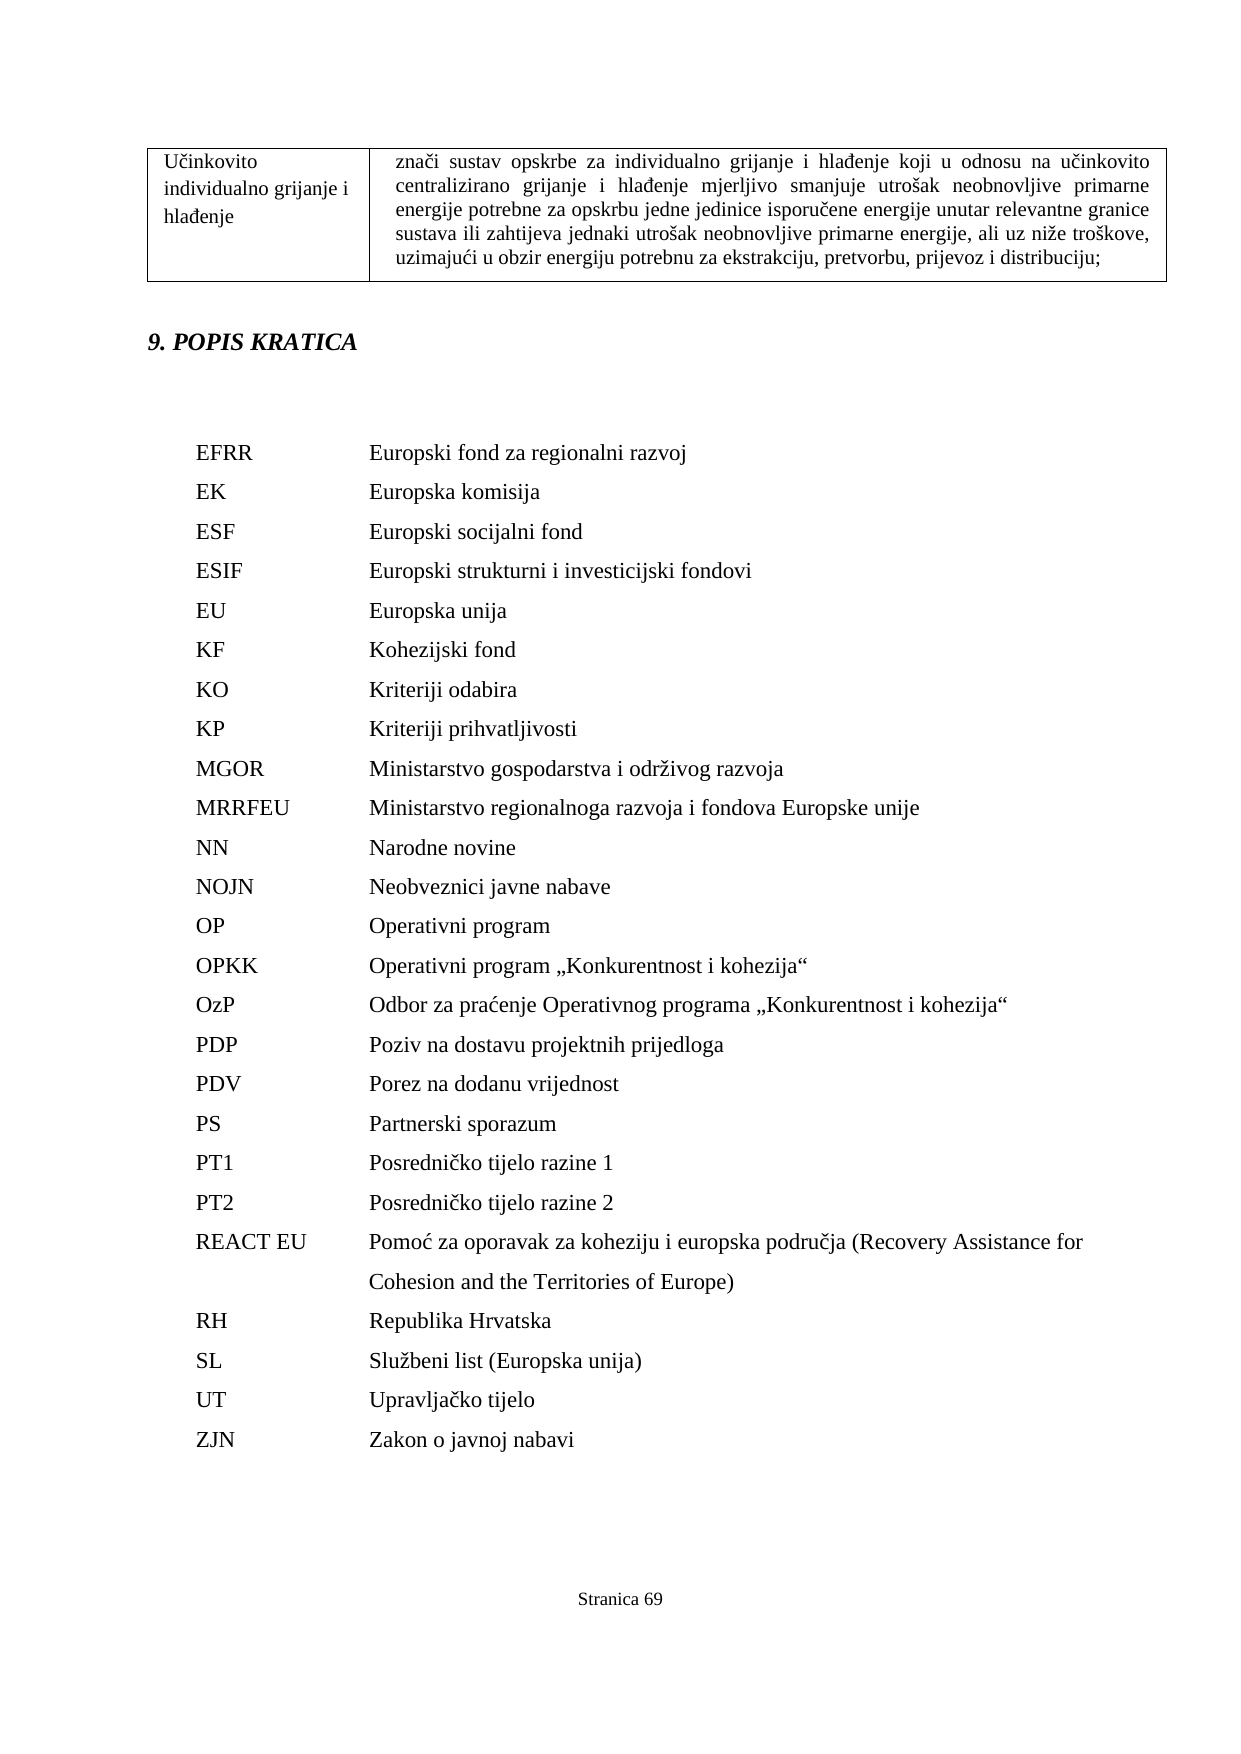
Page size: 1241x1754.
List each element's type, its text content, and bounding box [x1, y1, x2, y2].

text PS Partnerski sporazum [196, 1110, 1093, 1136]
text NOJN Neobveznici javne nabave [196, 873, 1093, 899]
text PT2 Posredničko tijelo razine 2 [196, 1189, 1093, 1215]
text ESIF Europski strukturni i investicijski fondovi [196, 557, 1093, 583]
text RH Republika Hrvatska [196, 1307, 1093, 1334]
text EU Europska unija KF Kohezijski fond [196, 597, 1093, 662]
text REACT EU Pomoć za oporavak za koheziju i europska područja (Recovery Assistance for Cohesion and the Territories of Europe) [195, 1228, 1093, 1294]
text PT1 Posredničko tijelo razine 1 [196, 1149, 1093, 1176]
text KP Kriteriji prihvatljivosti [196, 715, 1093, 741]
text SL Službeni list (Europska unija) [196, 1347, 1093, 1373]
text KO Kriteriji odabira [196, 676, 1093, 702]
text ESF Europski socijalni fond [196, 518, 1093, 544]
table_cell Učinkovito individualno grijanje i hlađenje [148, 149, 369, 281]
subtitle 9. POPIS KRATICA [148, 327, 1093, 356]
text OzP Odbor za praćenje Operativnog programa „Konkurentnost i kohezija“ [196, 991, 1093, 1018]
text UT Upravljačko tijelo [196, 1386, 1093, 1413]
text ZJN Zakon o javnoj nabavi [196, 1426, 1093, 1452]
text PDV Porez na dodanu vrijednost [196, 1070, 1093, 1097]
text OPKK Operativni program „Konkurentnost i kohezija“ [196, 952, 1093, 978]
text EK Europska komisija [196, 478, 1093, 504]
text MRRFEU Ministarstvo regionalnoga razvoja i fondova Europske unije [196, 794, 1093, 820]
text PDP Poziv na dostavu projektnih prijedloga [196, 1031, 1093, 1057]
text OP Operativni program [196, 912, 1093, 939]
text MGOR Ministarstvo gospodarstva i održivog razvoja [196, 754, 1093, 781]
text EFRR Europski fond za regionalni razvoj [196, 439, 1093, 465]
table_cell znači sustav opskrbe za individualno grijanje i hlađenje koji u odnosu na učinkovito centralizirano grijanje i hlađenje mjerljivo smanjuje utrošak neobnovljive primarne energije potrebne za opskrbu jedne jedinice isporučene energije unutar relevantne granice sustava ili zahtijeva jednaki utrošak neobnovljive primarne energije, ali uz niže troškove, uzimajući u obzir energiju potrebnu za ekstrakciju, pretvorbu, prijevoz i distribuciju; [370, 149, 1166, 281]
text NN Narodne novine [196, 833, 1093, 860]
